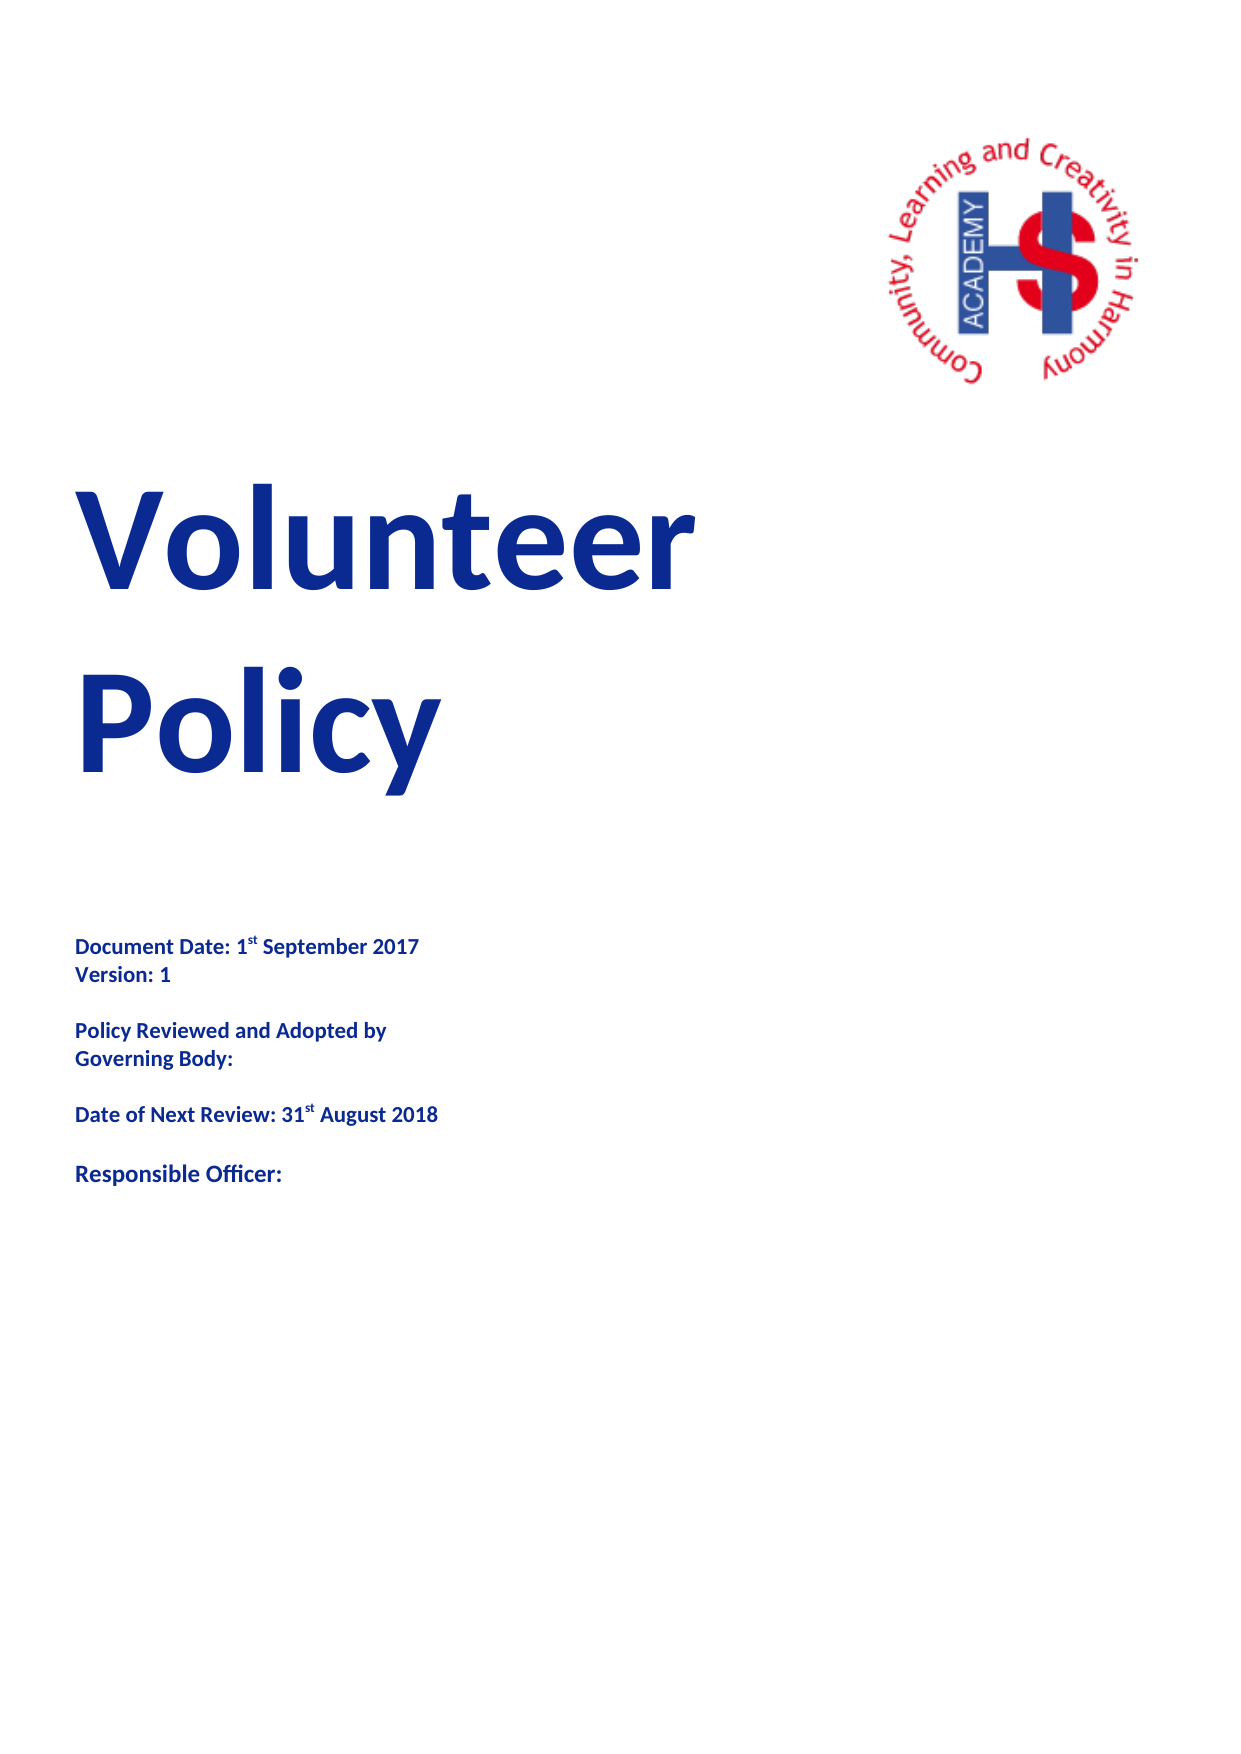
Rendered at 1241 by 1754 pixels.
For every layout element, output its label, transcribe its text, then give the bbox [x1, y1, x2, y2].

picture [862, 110, 1166, 414]
text Policy Reviewed and Adopted by [75, 1016, 1165, 1044]
text Governing Body: [75, 1044, 1165, 1072]
text Volunteer [75, 444, 1165, 627]
text Responsible Officer: [75, 1159, 1165, 1189]
text Version: 1 [75, 960, 1165, 988]
text Date of Next Review: 31st August 2018 [75, 1100, 1165, 1128]
text Document Date: 1st September 2017 [75, 932, 1165, 960]
text Policy [75, 627, 1165, 810]
